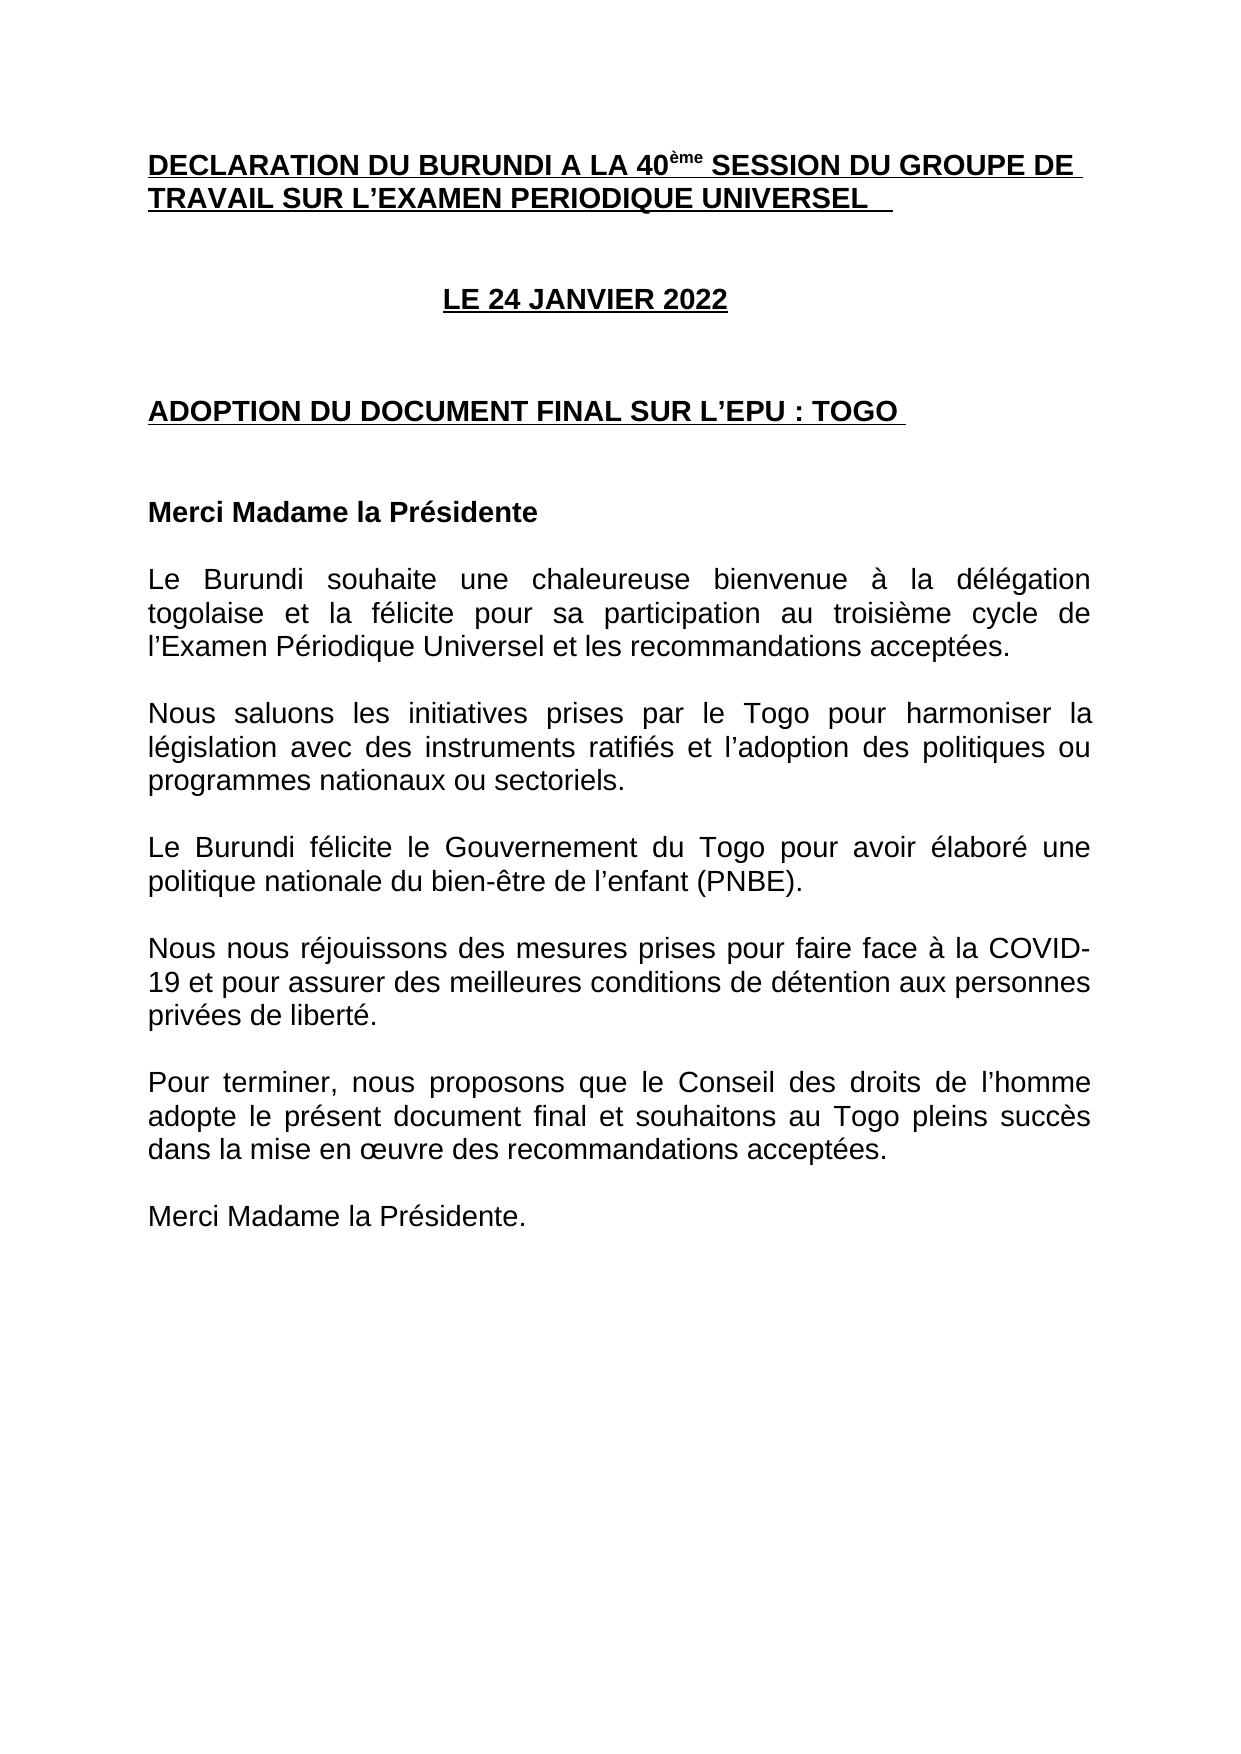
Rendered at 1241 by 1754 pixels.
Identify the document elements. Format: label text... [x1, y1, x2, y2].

text ADOPTION DU DOCUMENT FINAL SUR L’EPU : TOGO [148, 394, 1093, 428]
text Merci Madame la Présidente [148, 495, 1093, 528]
text Nous saluons les initiatives prises par le Togo pour harmoniser la législation avec des instruments ratifiés et l’adoption des politiques ou programmes nationaux ou sectoriels. [148, 696, 1093, 797]
text Pour terminer, nous proposons que le Conseil des droits de l’homme adopte le présent document final et souhaitons au Togo pleins succès dans la mise en œuvre des recommandations acceptées. [148, 1065, 1093, 1166]
text LE 24 JANVIER 2022 [369, 282, 1093, 315]
text Nous nous réjouissons des mesures prises pour faire face à la COVID-19 et pour assurer des meilleures conditions de détention aux personnes privées de liberté. [148, 931, 1093, 1032]
text Le Burundi félicite le Gouvernement du Togo pour avoir élaboré une politique nationale du bien-être de l’enfant (PNBE). [148, 830, 1093, 897]
text DECLARATION DU BURUNDI A LA 40ème SESSION DU GROUPE DE TRAVAIL SUR L’EXAMEN PERIODIQUE UNIVERSEL [148, 148, 1093, 215]
text Merci Madame la Présidente. [148, 1199, 1093, 1233]
text Le Burundi souhaite une chaleureuse bienvenue à la délégation togolaise et la félicite pour sa participation au troisième cycle de l’Examen Périodique Universel et les recommandations acceptées. [148, 562, 1093, 663]
